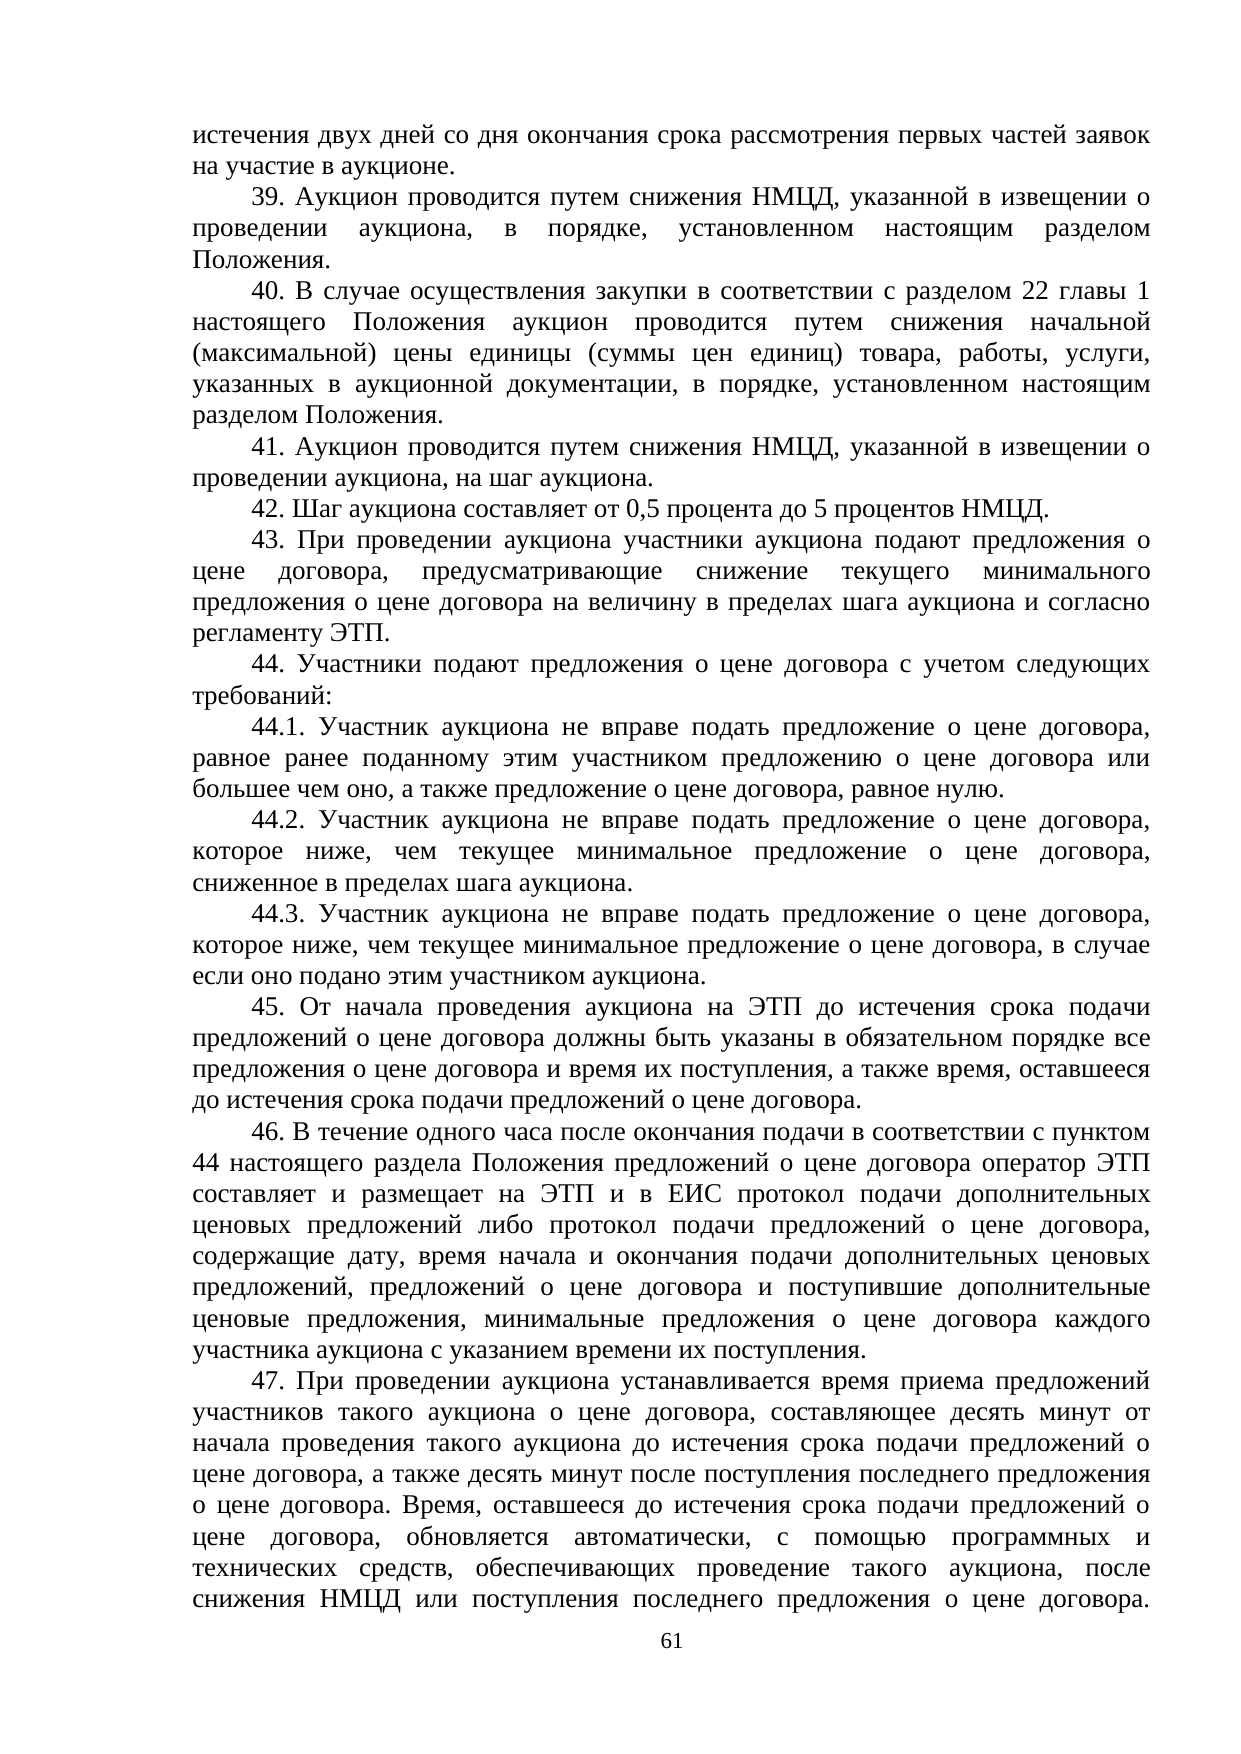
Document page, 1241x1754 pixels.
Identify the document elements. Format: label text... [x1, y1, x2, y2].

text 39. Аукцион проводится путем снижения НМЦД, указанной в извещении о проведении аукциона, в порядке, установленном настоящим разделом Положения. [192, 180, 1152, 274]
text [192, 118, 1152, 180]
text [192, 1364, 1152, 1613]
text 43. При проведении аукциона участники аукциона подают предложения о цене договора, предусматривающие снижение текущего минимального предложения о цене договора на величину в пределах шага аукциона и согласно регламенту ЭТП. [192, 523, 1152, 648]
text 41. Аукцион проводится путем снижения НМЦД, указанной в извещении о проведении аукциона, на шаг аукциона. [192, 429, 1152, 492]
text 44.3. Участник аукциона не вправе подать предложение о цене договора, которое ниже, чем текущее минимальное предложение о цене договора, в случае если оно подано этим участником аукциона. [192, 897, 1152, 990]
text 45. От начала проведения аукциона на ЭТП до истечения срока подачи предложений о цене договора должны быть указаны в обязательном порядке все предложения о цене договора и время их поступления, а также время, оставшееся до истечения срока подачи предложений о цене договора. [192, 990, 1152, 1115]
text 44.1. Участник аукциона не вправе подать предложение о цене договора, равное ранее поданному этим участником предложению о цене договора или большее чем оно, а также предложение о цене договора, равное нулю. [192, 710, 1152, 803]
text 42. Шаг аукциона составляет от 0,5 процента до 5 процентов НМЦД. [192, 492, 1152, 523]
text 44.2. Участник аукциона не вправе подать предложение о цене договора, которое ниже, чем текущее минимальное предложение о цене договора, сниженное в пределах шага аукциона. [192, 803, 1152, 897]
text 46. В течение одного часа после окончания подачи в соответствии с пунктом 44 настоящего раздела Положения предложений о цене договора оператор ЭТП составляет и размещает на ЭТП и в ЕИС протокол подачи дополнительных ценовых предложений либо протокол подачи предложений о цене договора, содержащие дату, время начала и окончания подачи дополнительных ценовых предложений, предложений о цене договора и поступившие дополнительные ценовые предложения, минимальные предложения о цене договора каждого участника аукциона с указанием времени их поступления. [192, 1115, 1152, 1364]
text 40. В случае осуществления закупки в соответствии с разделом 22 главы 1 настоящего Положения аукцион проводится путем снижения начальной (максимальной) цены единицы (суммы цен единиц) товара, работы, услуги, указанных в аукционной документации, в порядке, установленном настоящим разделом Положения. [192, 274, 1152, 429]
text 44. Участники подают предложения о цене договора с учетом следующих требований: [192, 648, 1152, 710]
